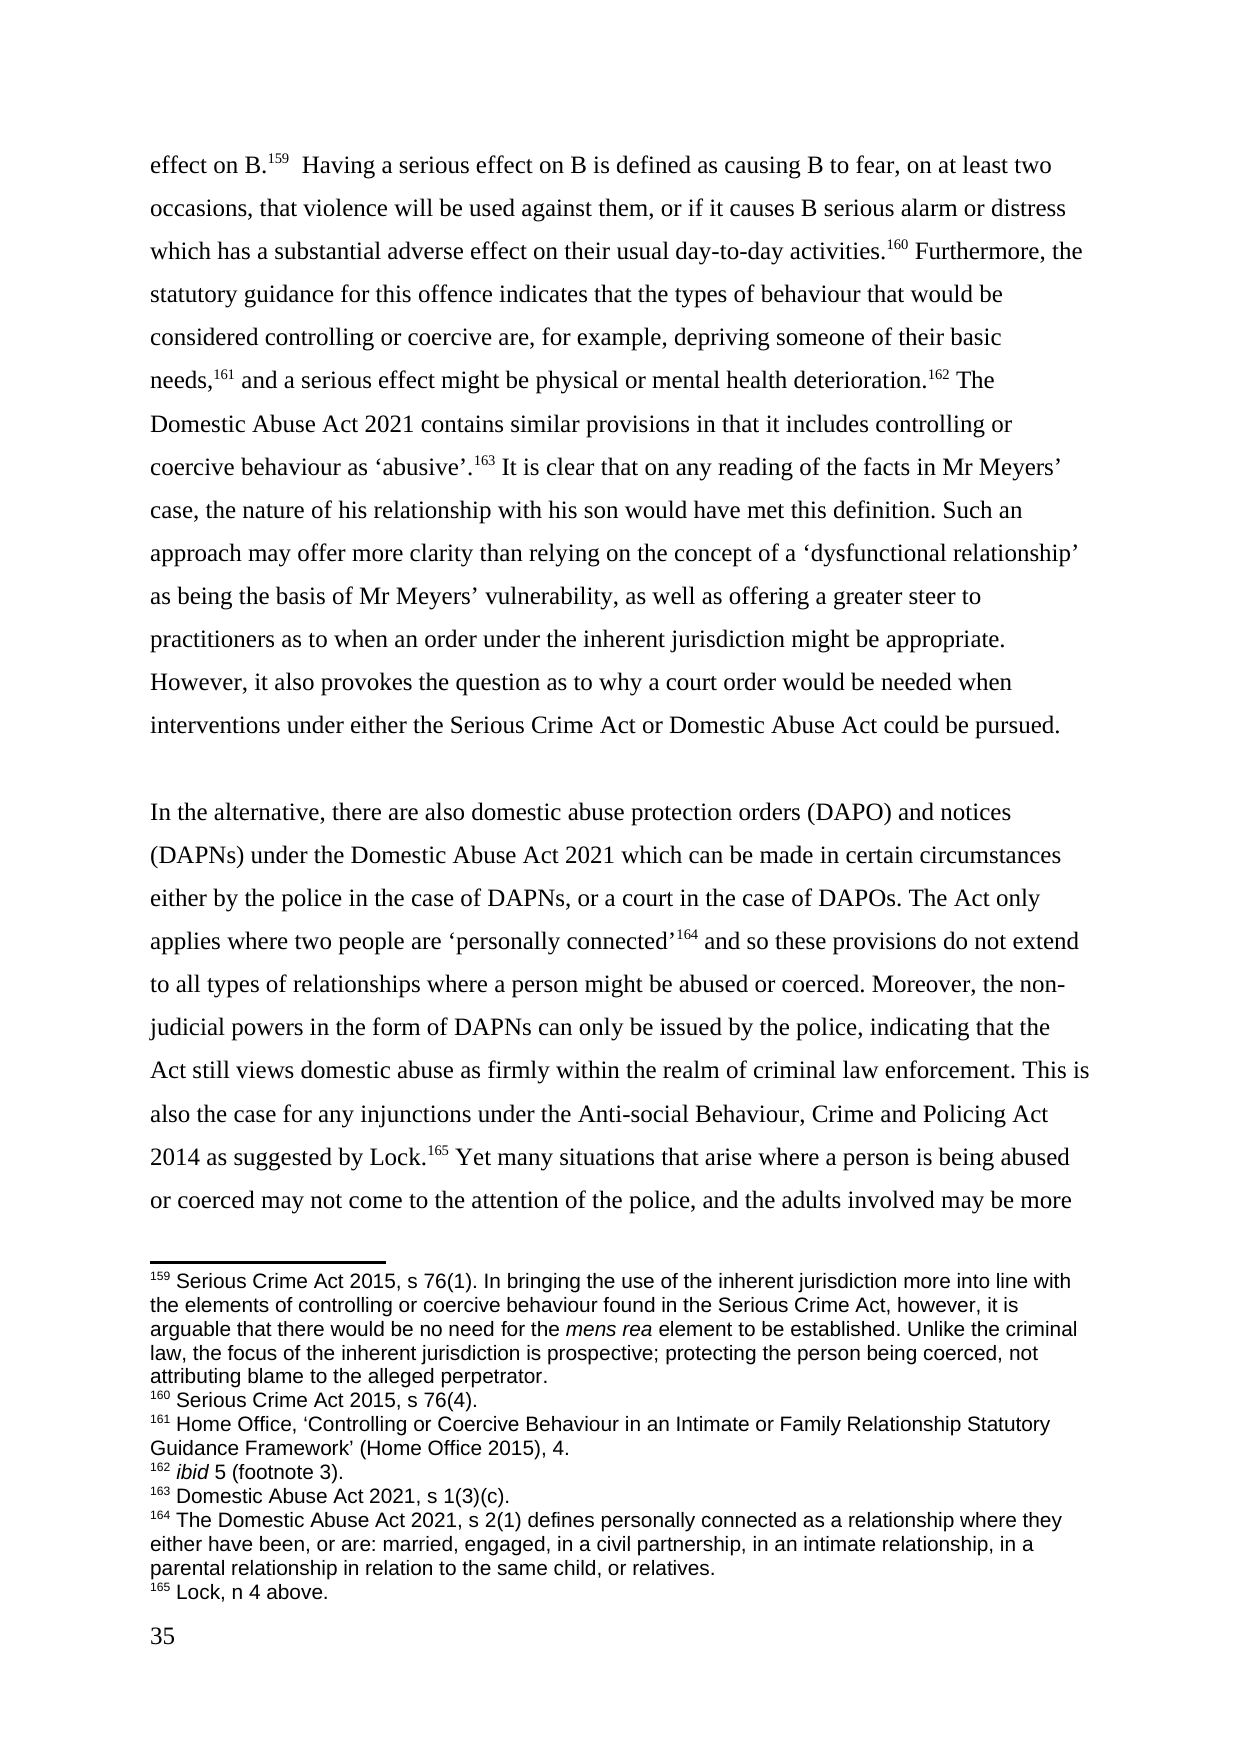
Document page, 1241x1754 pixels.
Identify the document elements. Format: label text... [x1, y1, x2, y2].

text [150, 150, 1090, 739]
text In the alternative, there are also domestic abuse protection orders (DAPO) and notices (DAPNs) under the Domestic Abuse Act 2021 which can be made in certain circumstances either by the police in the case of DAPNs, or a court in the case of DAPOs. The Act only applies where two people are ‘personally connected’ and so these provisions do not extend to all types of relationships where a person might be abused or coerced. Moreover, the non-judicial powers in the form of DAPNs can only be issued by the police, indicating that the Act still views domestic abuse as firmly within the realm of criminal law enforcement. This is also the case for any injunctions under the Anti-social Behaviour, Crime and Policing Act 2014 as suggested by Lock. Yet many situations that arise where a person is being abused or coerced may not come to the attention of the police, and the adults involved may be more likely to have had closer contact with other services such as health, social care, or social work. In Mr Meyers’ case, for example, it was the social worker who found Mr Meyers and persuaded him to leave his home initially and move to a care home. Other orders such as non-molestation orders, or injunctions under the Protection from Harassment Act 1997, can only be sought by the person being abused or harassed, which many individuals may not want to pursue, or be in a position to seek. [150, 797, 1090, 1214]
